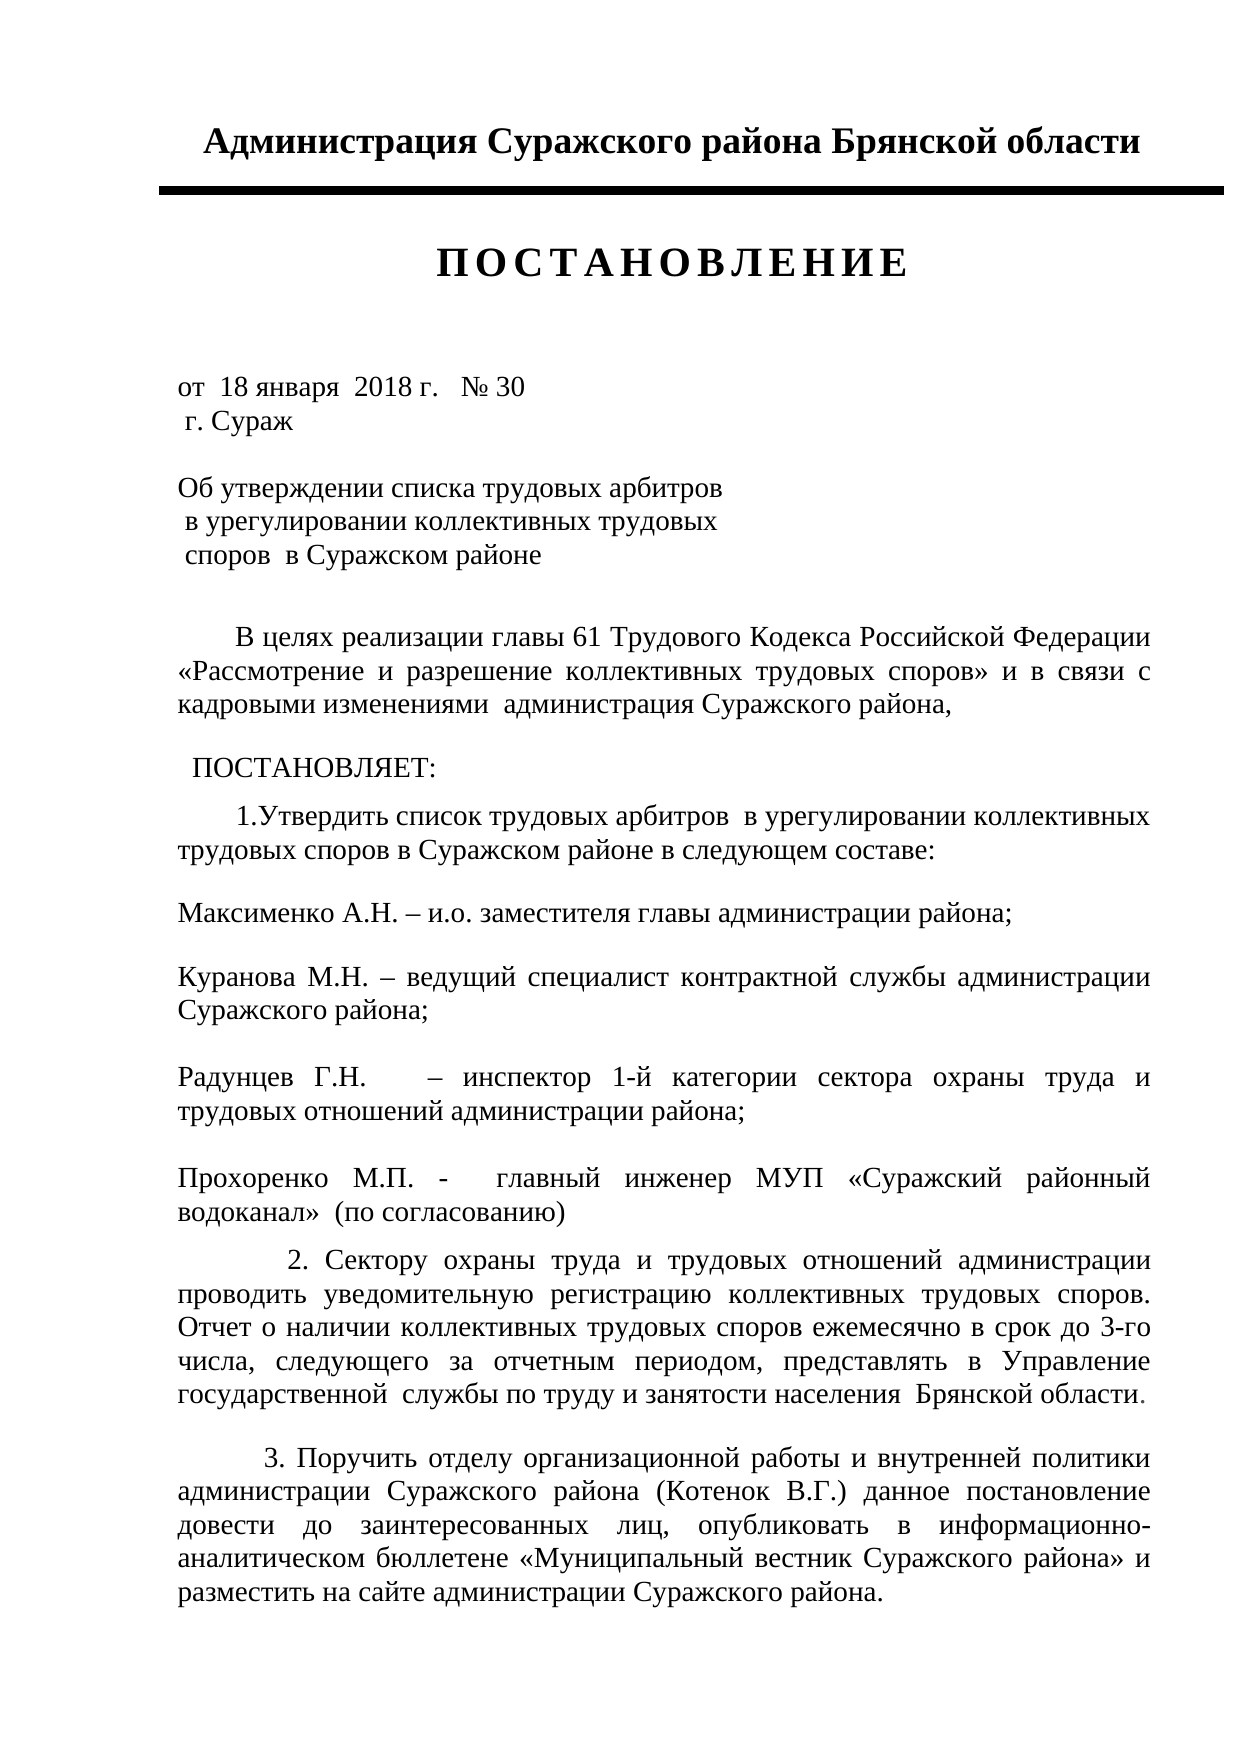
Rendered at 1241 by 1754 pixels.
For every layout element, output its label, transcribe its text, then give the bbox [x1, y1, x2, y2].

text в урегулировании коллективных трудовых [177, 503, 1152, 537]
text 2. Сектору охраны труда и трудовых отношений администрации проводить уведомительную регистрацию коллективных трудовых споров. Отчет о наличии коллективных трудовых споров ежемесячно в срок до 3-го числа, следующего за отчетным периодом, представлять в Управление государственной службы по труду и занятости населения Брянской области. [177, 1242, 1152, 1410]
text ПОСТАНОВЛЯЕТ: [177, 750, 1152, 783]
text от 18 января 2018 г. № 30 [177, 369, 1152, 403]
text ПОСТАНОВЛЕНИЕ [177, 237, 1166, 285]
subtitle Администрация Суражского района Брянской области [177, 118, 1166, 161]
text г. Сураж [177, 403, 1152, 436]
list Радунцев Г.Н. – инспектор 1-й категории сектора охраны труда и трудовых отношений администрации района; [177, 1059, 1152, 1127]
text споров в Суражском районе [177, 537, 1152, 571]
text Об утверждении списка трудовых арбитров [177, 470, 1152, 503]
list Прохоренко М.П. - главный инженер МУП «Суражский районный водоканал» (по согласованию) [177, 1160, 1152, 1227]
text 1.Утвердить список трудовых арбитров в урегулировании коллективных трудовых споров в Суражском районе в следующем составе: [177, 798, 1152, 865]
text В целях реализации главы 61 Трудового Кодекса Российской Федерации «Рассмотрение и разрешение коллективных трудовых споров» и в связи с кадровыми изменениями администрация Суражского района, [177, 619, 1152, 720]
text Максименко А.Н. – и.о. заместителя главы администрации района; [177, 895, 1152, 929]
text 3. Поручить отделу организационной работы и внутренней политики администрации Суражского района (Котенок В.Г.) данное постановление довести до заинтересованных лиц, опубликовать в информационно-аналитическом бюллетене «Муниципальный вестник Суражского района» и разместить на сайте администрации Суражского района. [177, 1440, 1152, 1608]
list Куранова М.Н. – ведущий специалист контрактной службы администрации Суражского района; [177, 959, 1152, 1026]
